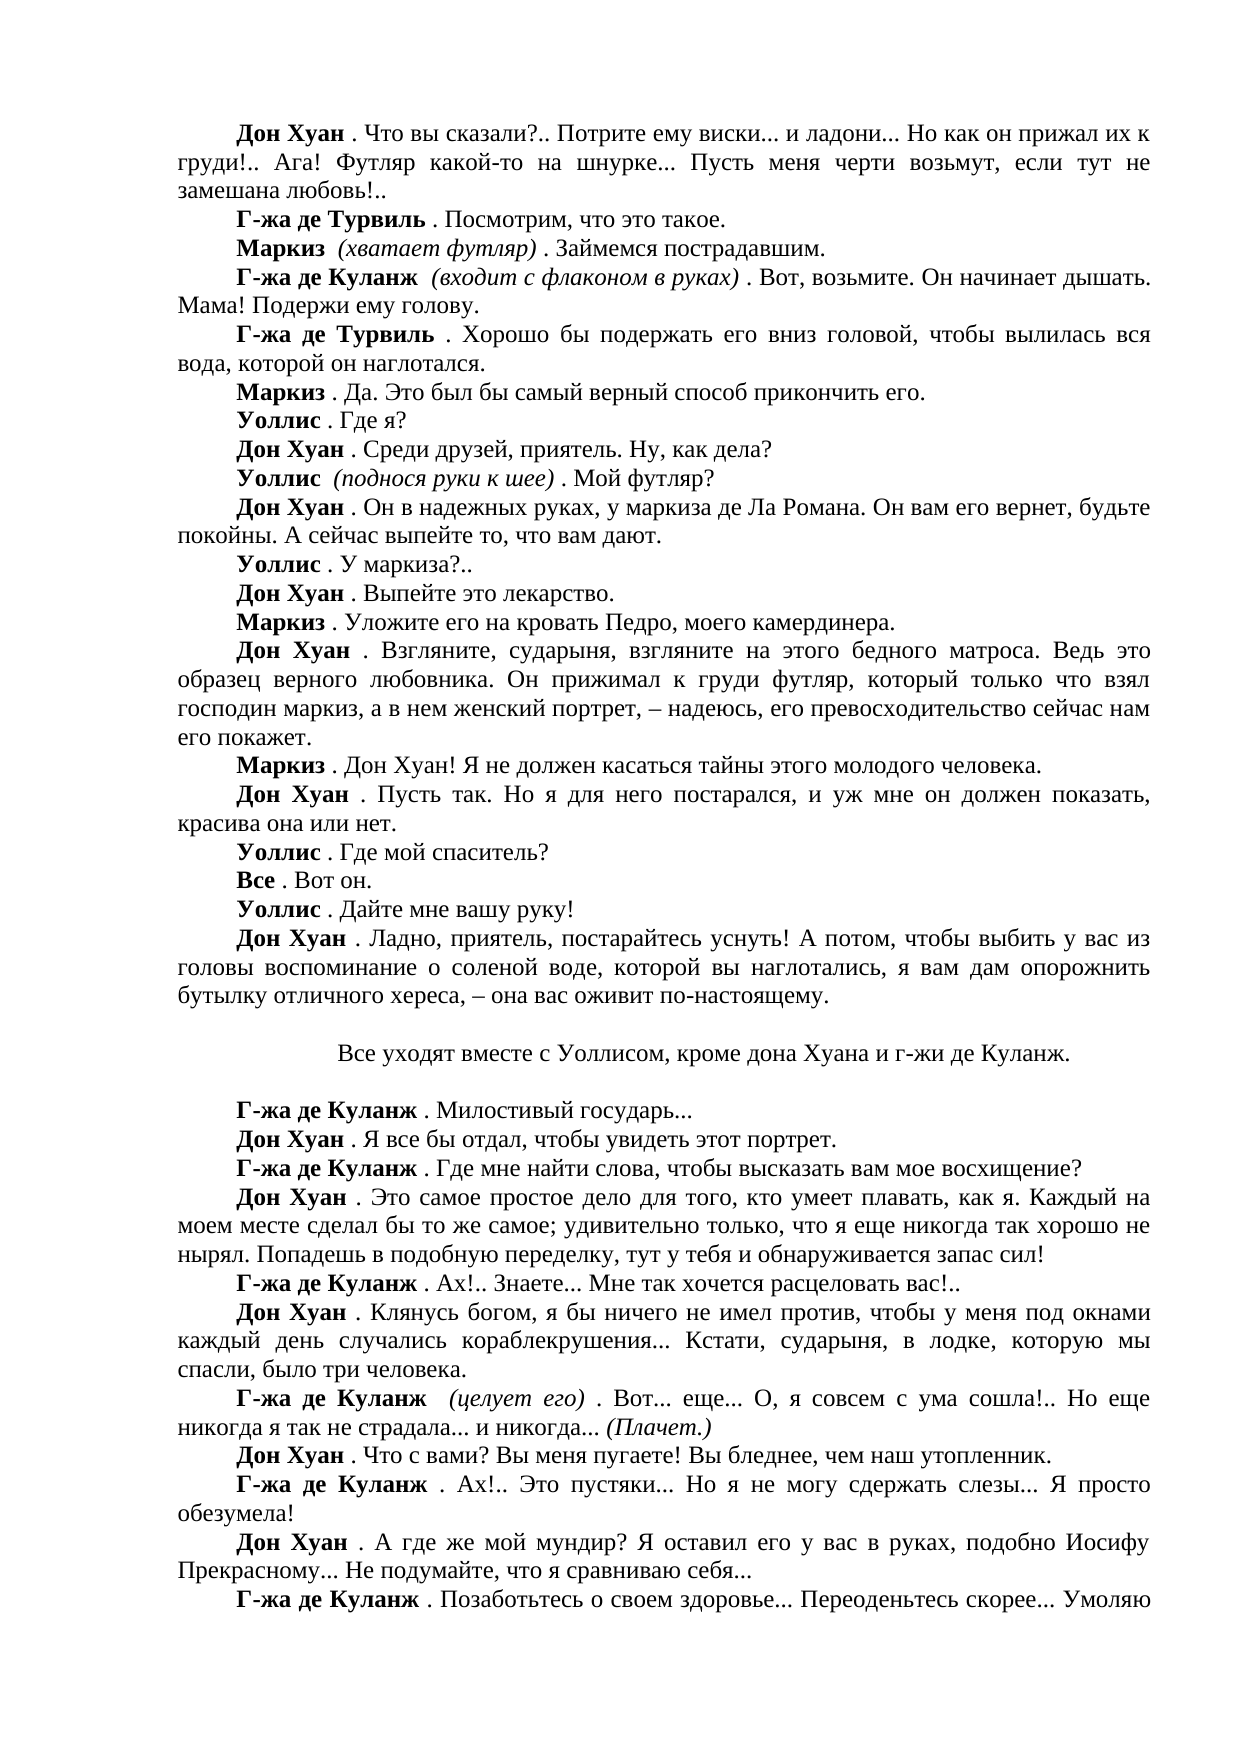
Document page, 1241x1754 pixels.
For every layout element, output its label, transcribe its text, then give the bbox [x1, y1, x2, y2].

text Г-жа де Куланж (целует его) . Вот... еще... О, я совсем с ума сошла!.. Но еще никогда я так не страдала... и никогда... (Плачет.) [177, 1383, 1152, 1441]
text Уоллис . Где мой спаситель? [177, 837, 1152, 866]
text Дон Хуан . А где же мой мундир? Я оставил его у вас в руках, подобно Иосифу Прекрасному... Не подумайте, что я сравниваю себя... [177, 1527, 1152, 1584]
text Маркиз . Уложите его на кровать Педро, моего камердинера. [177, 607, 1152, 636]
text Дон Хуан . Это самое простое дело для того, кто умеет плавать, как я. Каждый на моем месте сделал бы то же самое; удивительно только, что я еще никогда так хорошо не нырял. Попадешь в подобную переделку, тут у тебя и обнаруживается запас сил! [177, 1182, 1152, 1268]
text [177, 1584, 1152, 1613]
text Уоллис (поднося руки к шее) . Мой футляр? [177, 463, 1152, 492]
text Дон Хуан . Взгляните, сударыня, взгляните на этого бедного матроса. Ведь это образец верного любовника. Он прижимал к груди футляр, который только что взял господин маркиз, а в нем женский портрет, – надеюсь, его превосходительство сейчас нам его покажет. [177, 636, 1152, 751]
text Г-жа де Куланж . Ах!.. Это пустяки... Но я не могу сдержать слезы... Я просто обезумела! [177, 1469, 1152, 1527]
text Дон Хуан . Клянусь богом, я бы ничего не имел против, чтобы у меня под окнами каждый день случались кораблекрушения... Кстати, сударыня, в лодке, которую мы спасли, было три человека. [177, 1297, 1152, 1383]
text Дон Хуан . Среди друзей, приятель. Ну, как дела? [177, 434, 1152, 463]
text Г-жа де Куланж . Где мне найти слова, чтобы высказать вам мое восхищение? [177, 1153, 1152, 1182]
text Маркиз . Да. Это был бы самый верный способ прикончить его. [177, 377, 1152, 406]
text Дон Хуан . Что с вами? Вы меня пугаете! Вы бледнее, чем наш утопленник. [177, 1441, 1152, 1469]
text Уоллис . У маркиза?.. [177, 549, 1152, 578]
text Уоллис . Дайте мне вашу руку! [177, 894, 1152, 923]
text Дон Хуан . Я все бы отдал, чтобы увидеть этот портрет. [177, 1124, 1152, 1153]
text Маркиз . Дон Хуан! Я не должен касаться тайны этого молодого человека. [177, 751, 1152, 779]
text Г-жа де Куланж . Милостивый государь... [177, 1096, 1152, 1124]
text Все . Вот он. [177, 866, 1152, 894]
text Все уходят вместе с Уоллисом, кроме дона Хуана и г-жи де Куланж. [295, 1038, 1089, 1067]
text Г-жа де Куланж . Ах!.. Знаете... Мне так хочется расцеловать вас!.. [177, 1268, 1152, 1297]
text Дон Хуан . Ладно, приятель, постарайтесь уснуть! А потом, чтобы выбить у вас из головы воспоминание о соленой воде, которой вы наглотались, я вам дам опорожнить бутылку отличного хереса, – она вас оживит по-настоящему. [177, 923, 1152, 1009]
text Г-жа де Турвиль . Посмотрим, что это такое. [177, 204, 1152, 233]
text Дон Хуан . Выпейте это лекарство. [177, 578, 1152, 607]
text Дон Хуан . Пусть так. Но я для него постарался, и уж мне он должен показать, красива она или нет. [177, 779, 1152, 837]
text Г-жа де Куланж (входит с флаконом в руках) . Вот, возьмите. Он начинает дышать. Мама! Подержи ему голову. [177, 262, 1152, 319]
text Г-жа де Турвиль . Хорошо бы подержать его вниз головой, чтобы вылилась вся вода, которой он наглотался. [177, 319, 1152, 377]
text Дон Хуан . Что вы сказали?.. Потрите ему виски... и ладони... Но как он прижал их к груди!.. Ага! Футляр какой-то на шнурке... Пусть меня черти возьмут, если тут не замешана любовь!.. [177, 118, 1152, 204]
text Уоллис . Где я? [177, 406, 1152, 434]
text Дон Хуан . Он в надежных руках, у маркиза де Ла Романа. Он вам его вернет, будьте покойны. А сейчас выпейте то, что вам дают. [177, 492, 1152, 549]
text Маркиз (хватает футляр) . Займемся пострадавшим. [177, 233, 1152, 262]
